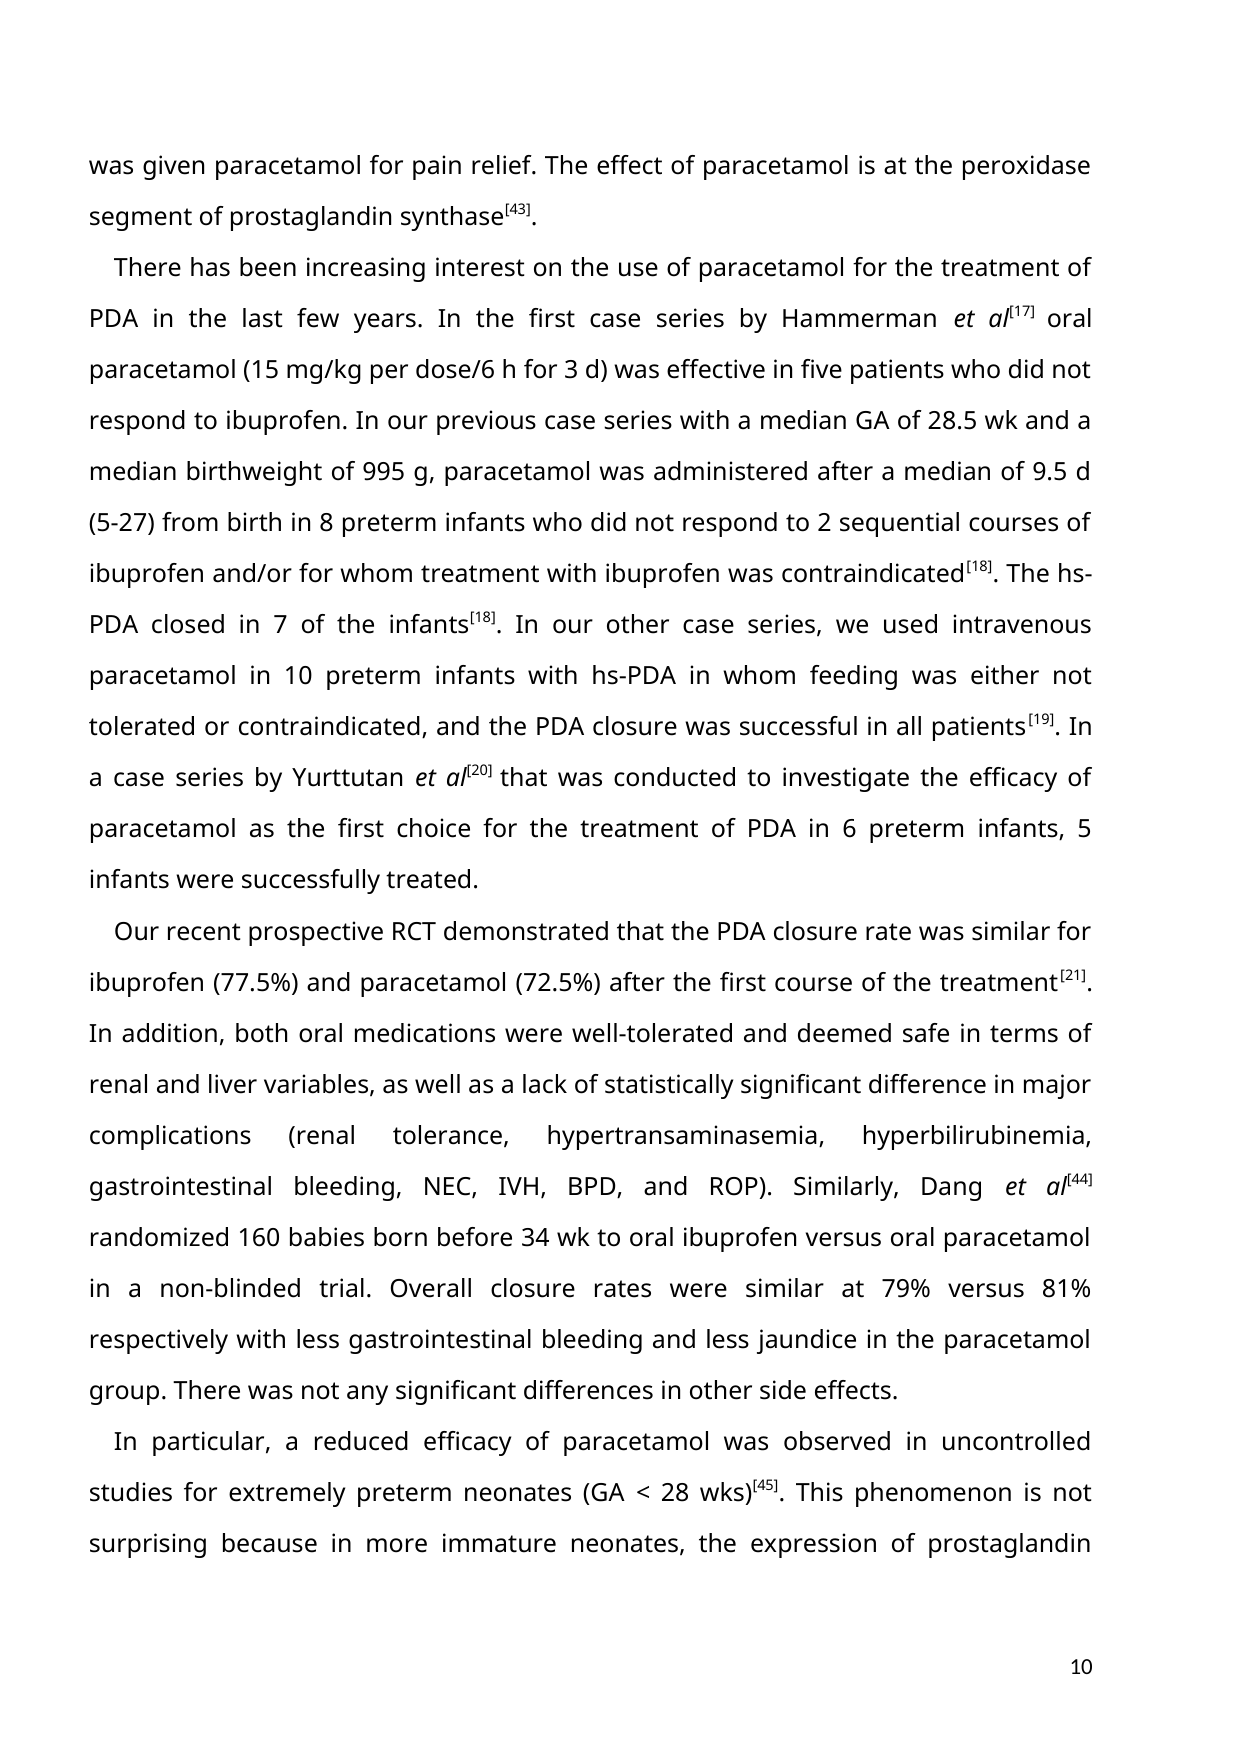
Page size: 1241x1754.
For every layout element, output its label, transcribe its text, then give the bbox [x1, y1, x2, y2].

text Our recent prospective RCT demonstrated that the PDA closure rate was similar for ibuprofen (77.5%) and paracetamol (72.5%) after the first course of the treatment[21]. In addition, both oral medications were well-tolerated and deemed safe in terms of renal and liver variables, as well as a lack of statistically significant difference in major complications (renal tolerance, hypertransaminasemia, hyperbilirubinemia, gastrointestinal bleeding, NEC, IVH, BPD, and ROP). Similarly, Dang et al[44] randomized 160 babies born before 34 wk to oral ibuprofen versus oral paracetamol in a non-blinded trial. Overall closure rates were similar at 79% versus 81% respectively with less gastrointestinal bleeding and less jaundice in the paracetamol group. There was not any significant differences in other side effects. [89, 913, 1093, 1407]
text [89, 148, 1093, 233]
text There has been increasing interest on the use of paracetamol for the treatment of PDA in the last few years. In the first case series by Hammerman et al[17] oral paracetamol (15 mg/kg per dose/6 h for 3 d) was effective in five patients who did not respond to ibuprofen. In our previous case series with a median GA of 28.5 wk and a median birthweight of 995 g, paracetamol was administered after a median of 9.5 d (5-27) from birth in 8 preterm infants who did not respond to 2 sequential courses of ibuprofen and/or for whom treatment with ibuprofen was contraindicated[18]. The hs-PDA closed in 7 of the infants[18]. In our other case series, we used intravenous paracetamol in 10 preterm infants with hs-PDA in whom feeding was either not tolerated or contraindicated, and the PDA closure was successful in all patients[19]. In a case series by Yurttutan et al[20] that was conducted to investigate the efficacy of paracetamol as the first choice for the treatment of PDA in 6 preterm infants, 5 infants were successfully treated. [89, 250, 1093, 896]
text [89, 1424, 1093, 1560]
